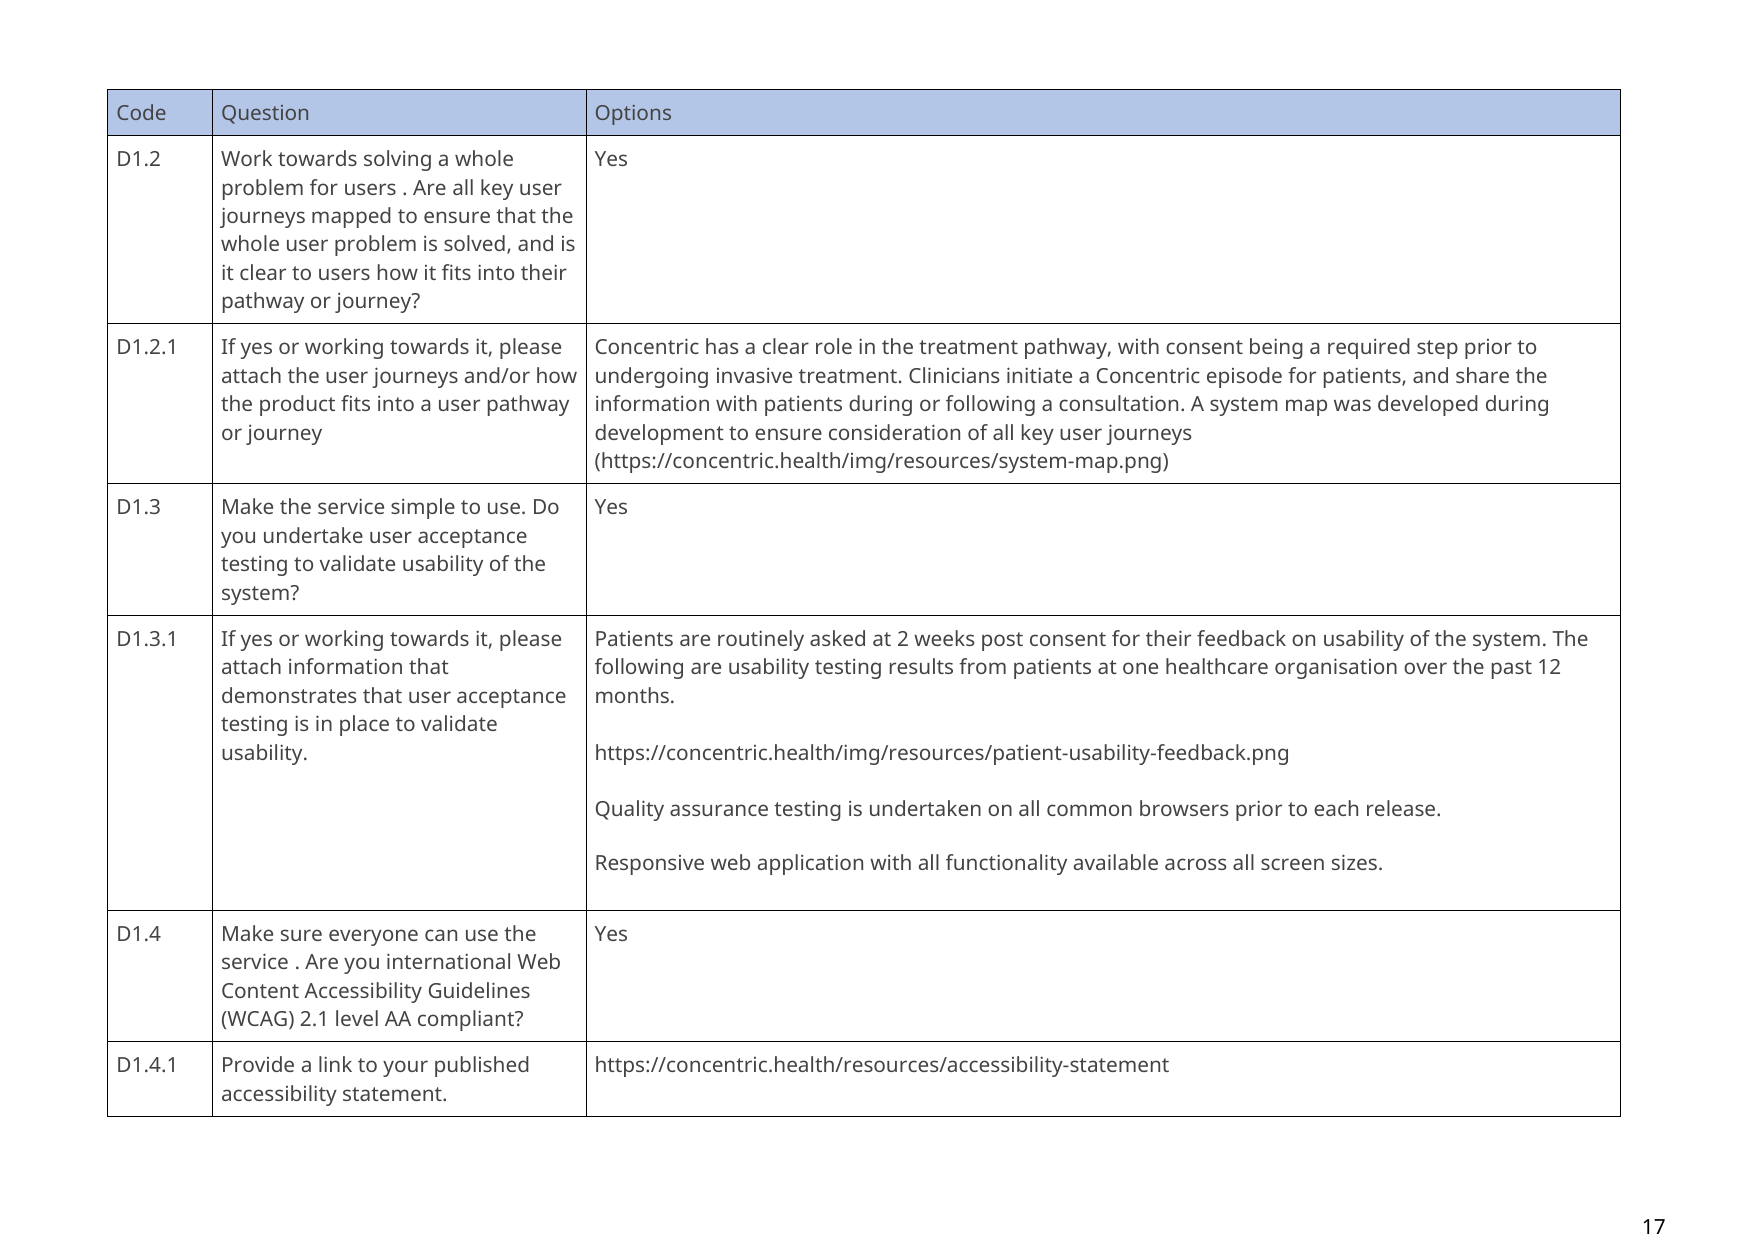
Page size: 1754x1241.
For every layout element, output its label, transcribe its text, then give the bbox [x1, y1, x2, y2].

table_cell Make sure everyone can use the service . Are you international Web Content Accessibility Guidelines (WCAG) 2.1 level AA compliant? [213, 911, 586, 1041]
table_cell Patients are routinely asked at 2 weeks post consent for their feedback on usability of the system. The following are usability testing results from patients at one healthcare organisation over the past 12 months. https://concentric.health/img/resources/patient-usability-feedback.png Quality assurance testing is undertaken on all common browsers prior to each release. Responsive web application with all functionality available across all screen sizes. [587, 616, 1620, 910]
table_cell Concentric has a clear role in the treatment pathway, with consent being a required step prior to undergoing invasive treatment. Clinicians initiate a Concentric episode for patients, and share the information with patients during or following a consultation. A system map was developed during development to ensure consideration of all key user journeys (https://concentric.health/img/resources/system-map.png) [587, 324, 1620, 483]
table_cell If yes or working towards it, please attach the user journeys and/or how the product fits into a user pathway or journey [213, 324, 586, 483]
table_header Code [108, 90, 212, 135]
table_cell Provide a link to your published accessibility statement. [213, 1042, 586, 1116]
table_cell D1.4 [108, 911, 212, 1041]
table_cell Make the service simple to use. Do you undertake user acceptance testing to validate usability of the system? [213, 484, 586, 614]
table_cell Work towards solving a whole problem for users . Are all key user journeys mapped to ensure that the whole user problem is solved, and is it clear to users how it fits into their pathway or journey? [213, 136, 586, 323]
table_cell Yes [587, 484, 1620, 614]
table_cell D1.3.1 [108, 616, 212, 910]
table_cell https://concentric.health/resources/accessibility-statement [587, 1042, 1620, 1116]
table_cell D1.4.1 [108, 1042, 212, 1116]
table_cell Yes [587, 911, 1620, 1041]
table_cell If yes or working towards it, please attach information that demonstrates that user acceptance testing is in place to validate usability. [213, 616, 586, 910]
table_cell D1.3 [108, 484, 212, 614]
table_cell Yes [587, 136, 1620, 323]
table_header Options [587, 90, 1620, 135]
table_header Question [213, 90, 586, 135]
table_cell D1.2 [108, 136, 212, 323]
table_cell D1.2.1 [108, 324, 212, 483]
